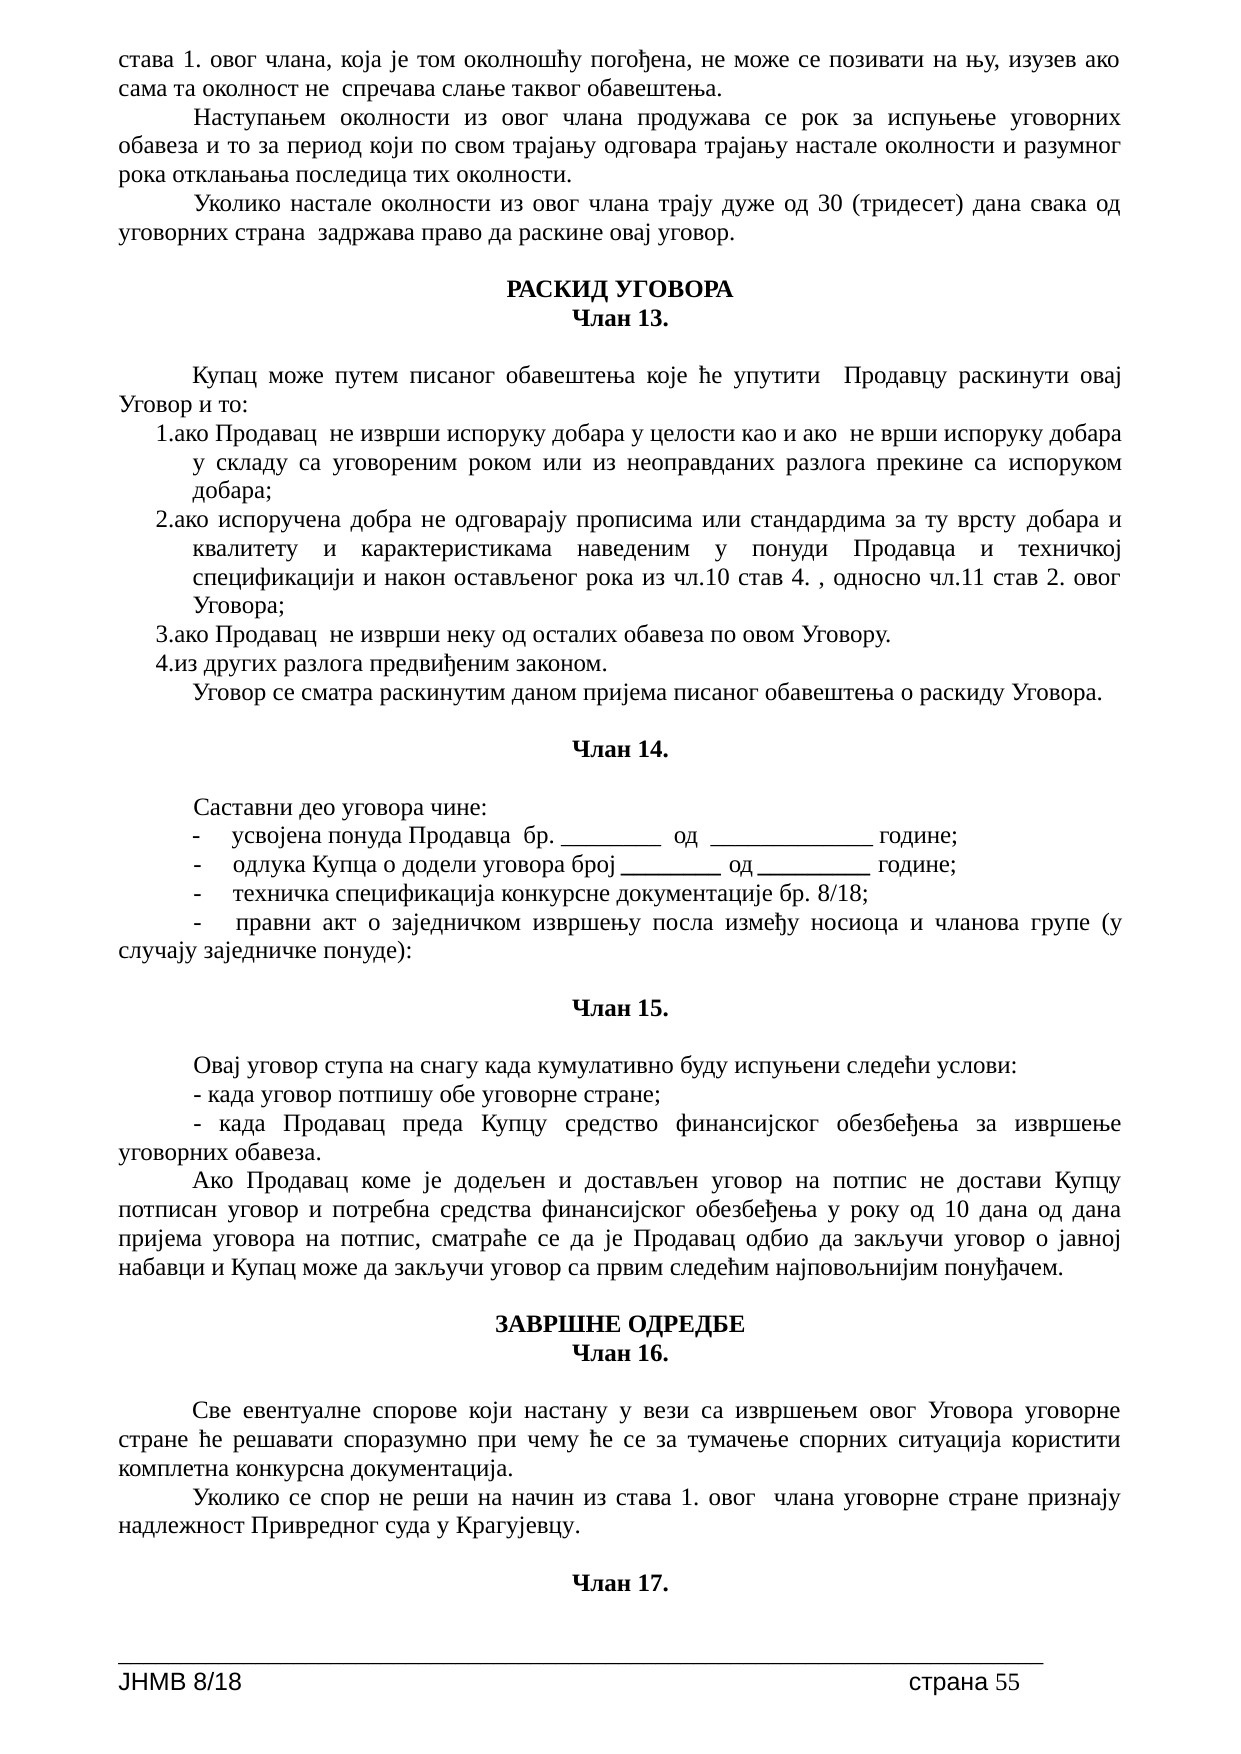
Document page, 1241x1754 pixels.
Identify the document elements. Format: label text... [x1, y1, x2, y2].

text Купац може путем писаног обавештења које ће упутити Продавцу раскинути овај Уговор и то: [118, 361, 1122, 418]
text Члан 13. [118, 303, 1122, 332]
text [118, 44, 1122, 102]
text Овај уговор ступа на снагу када кумулативно буду испуњени следећи услови: [118, 1051, 1122, 1079]
text 1.ако Продавац не изврши испоруку добара у целости као и ако не врши испоруку добара у складу са уговореним роком или из неоправданих разлога прекине са испоруком добара; [155, 418, 1122, 504]
text - када уговор потпишу обе уговорне стране; [118, 1079, 1122, 1108]
text - одлука Купца о додели уговора број ________ од _________ године; [118, 849, 1124, 878]
text Наступањем околности из овог члана продужава се рок за испуњење уговорних обавеза и то за период који по свом трајању одговара трајању настале околности и разумног рока отклањања последица тих околности. [118, 102, 1122, 188]
text РАСКИД УГОВОРА [118, 274, 1122, 303]
text Уговор се сматра раскинутим даном пријема писаног обавештења о раскиду Уговора. [118, 677, 1122, 706]
text ЗАВРШНЕ ОДРЕДБЕ [118, 1309, 1122, 1338]
text Члан 16. [118, 1338, 1122, 1367]
text Уколико настале околности из овог члана трају дуже од 30 (тридесет) дана свака од уговорних страна задржава право да раскине овај уговор. [118, 188, 1122, 246]
text 2.ако испоручена добра не одговарају прописима или стандардима за ту врсту добара и квалитету и карактеристикама наведеним у понуди Продавца и техничкој спецификацији и након остављеног рока из чл.10 став 4. , односно чл.11 став 2. овог Уговора; [155, 504, 1122, 619]
text Уколико се спор не реши на начин из става 1. овог члана уговорне стране признају надлежност Привредног суда у Крагујевцу. [118, 1482, 1122, 1539]
text Ако Продавац коме је додељен и достављен уговор на потпис не достави Купцу потписан уговор и потребна средства финансијског обезбеђења у року од 10 дана од дана пријема уговора на потпис, сматраће се да је Продавац одбио да закључи уговор о јавној набавци и Купац може да закључи уговор са првим следећим најповољнијим понуђачем. [118, 1166, 1122, 1281]
text Члан 14. [118, 734, 1122, 763]
text 3.ако Продавац не изврши неку од осталих обавеза по овом Уговору. [155, 619, 1122, 648]
text - правни акт о заједничком извршењу посла између носиоца и чланова групе (у случају заједничке понуде): [118, 907, 1124, 964]
text 4.из других разлога предвиђеним законом. [155, 648, 1122, 677]
text - када Продавац преда Купцу средство финансијског обезбеђења за извршење уговорних обавеза. [118, 1108, 1122, 1166]
text Све евентуалне спорове који настану у вези са извршењем овог Уговора уговорне стране ће решавати споразумно при чему ће се за тумачење спорних ситуација користити комплетна конкурсна документација. [118, 1396, 1122, 1482]
text Члан 15. [118, 993, 1122, 1022]
text - техничка спецификација конкурсне документације бр. 8/18; [118, 878, 1124, 907]
text Саставни део уговора чине: [118, 792, 1122, 821]
text Члан 17. [118, 1568, 1122, 1597]
text - усвојена понуда Продавца бр. ________ од _____________ године; [118, 821, 1124, 849]
